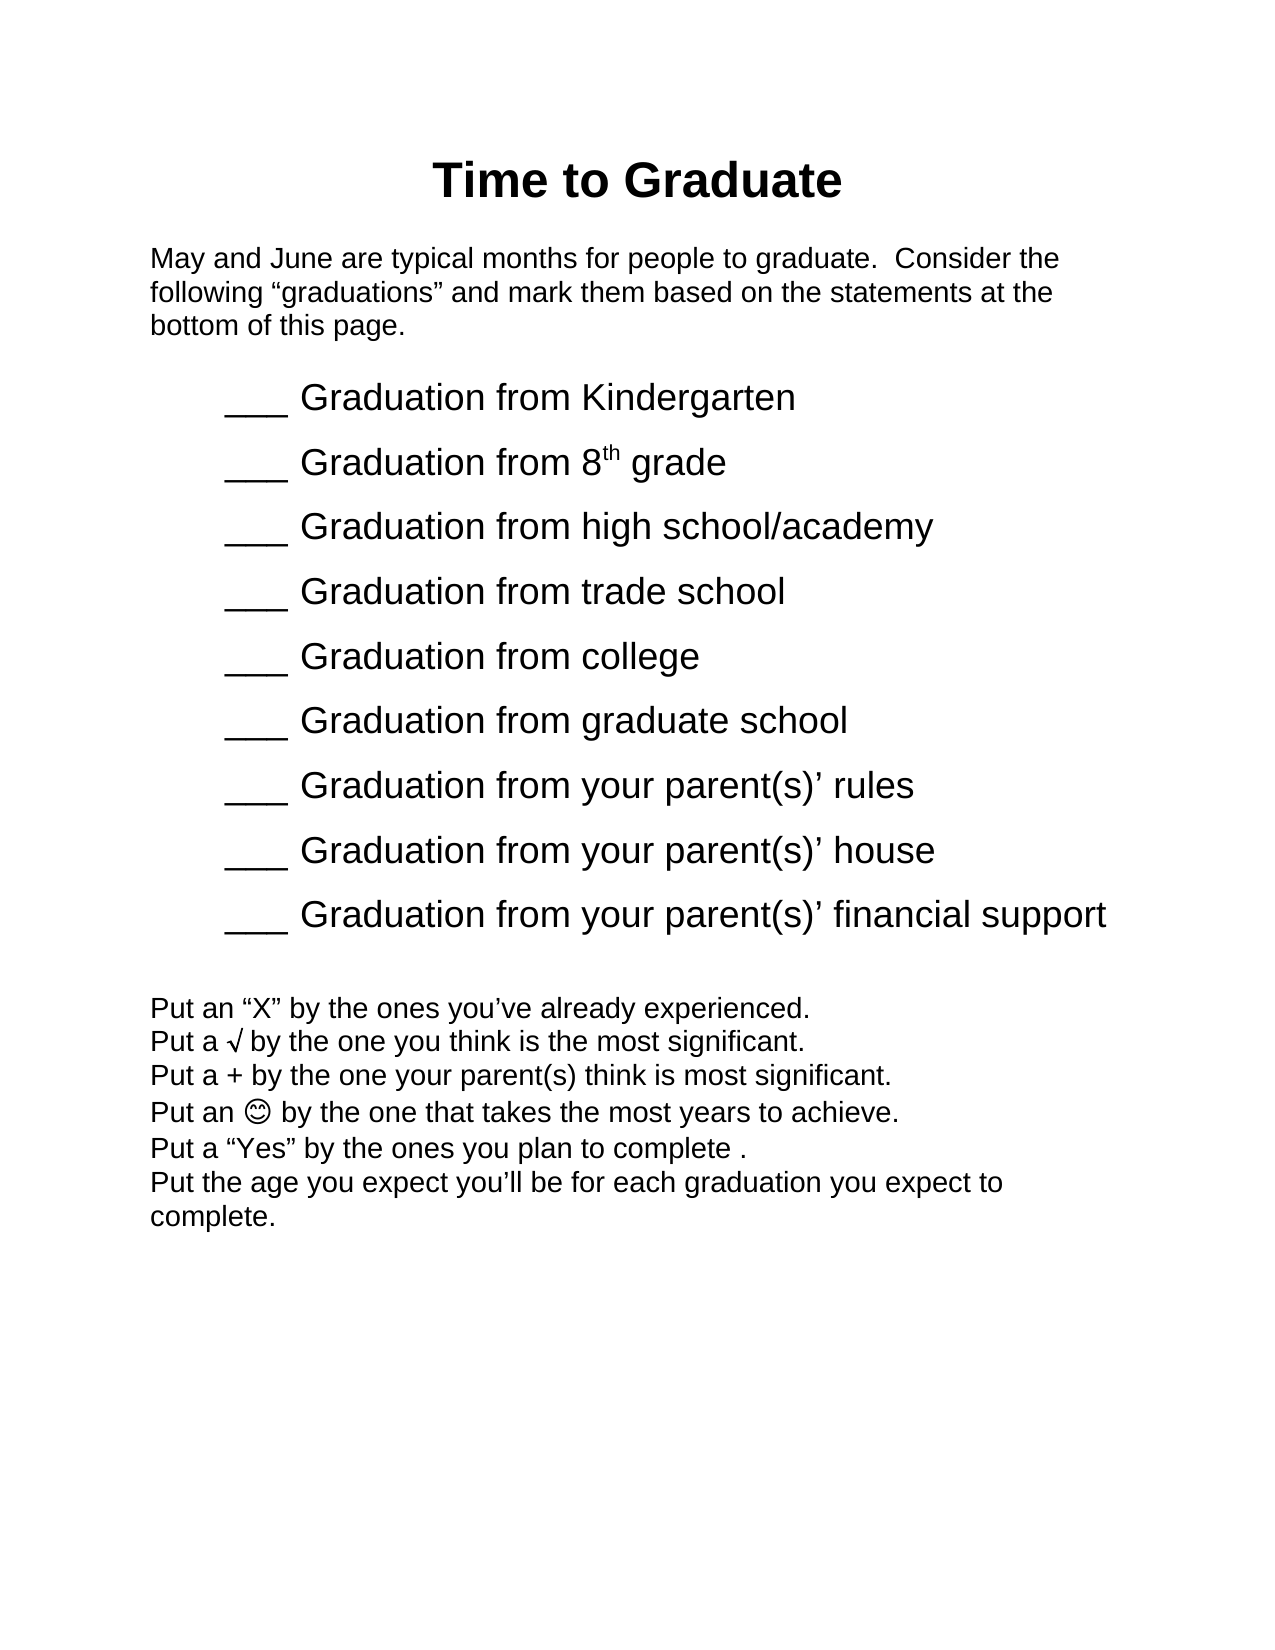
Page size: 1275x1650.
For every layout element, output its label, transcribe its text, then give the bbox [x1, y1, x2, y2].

text Put an “X” by the ones you’ve already experienced. [150, 991, 1125, 1024]
text Put a + by the one your parent(s) think is most significant. [150, 1058, 1125, 1092]
text May and June are typical months for people to graduate. Consider the following “graduations” and mark them based on the statements at the bottom of this page. [150, 241, 1125, 342]
text Put an 😊 by the one that takes the most years to achieve. [150, 1092, 1125, 1131]
text Time to Graduate [150, 150, 1125, 207]
text ___ Graduation from high school/academy [150, 504, 1125, 548]
text ___ Graduation from 8th grade [150, 440, 1125, 483]
text ___ Graduation from your parent(s)’ house [150, 828, 1125, 871]
text ___ Graduation from Kindergarten [150, 375, 1125, 418]
text Put a by the one you think is the most significant. [150, 1024, 1125, 1058]
text ___ Graduation from your parent(s)’ rules [150, 763, 1125, 806]
text Put a “Yes” by the ones you plan to complete . [150, 1131, 1125, 1165]
text ___ Graduation from trade school [150, 569, 1125, 612]
text ___ Graduation from graduate school [150, 699, 1125, 742]
text ___ Graduation from your parent(s)’ financial support [150, 893, 1125, 936]
text ___ Graduation from college [150, 634, 1125, 677]
text Put the age you expect you’ll be for each graduation you expect to complete. [150, 1165, 1125, 1232]
